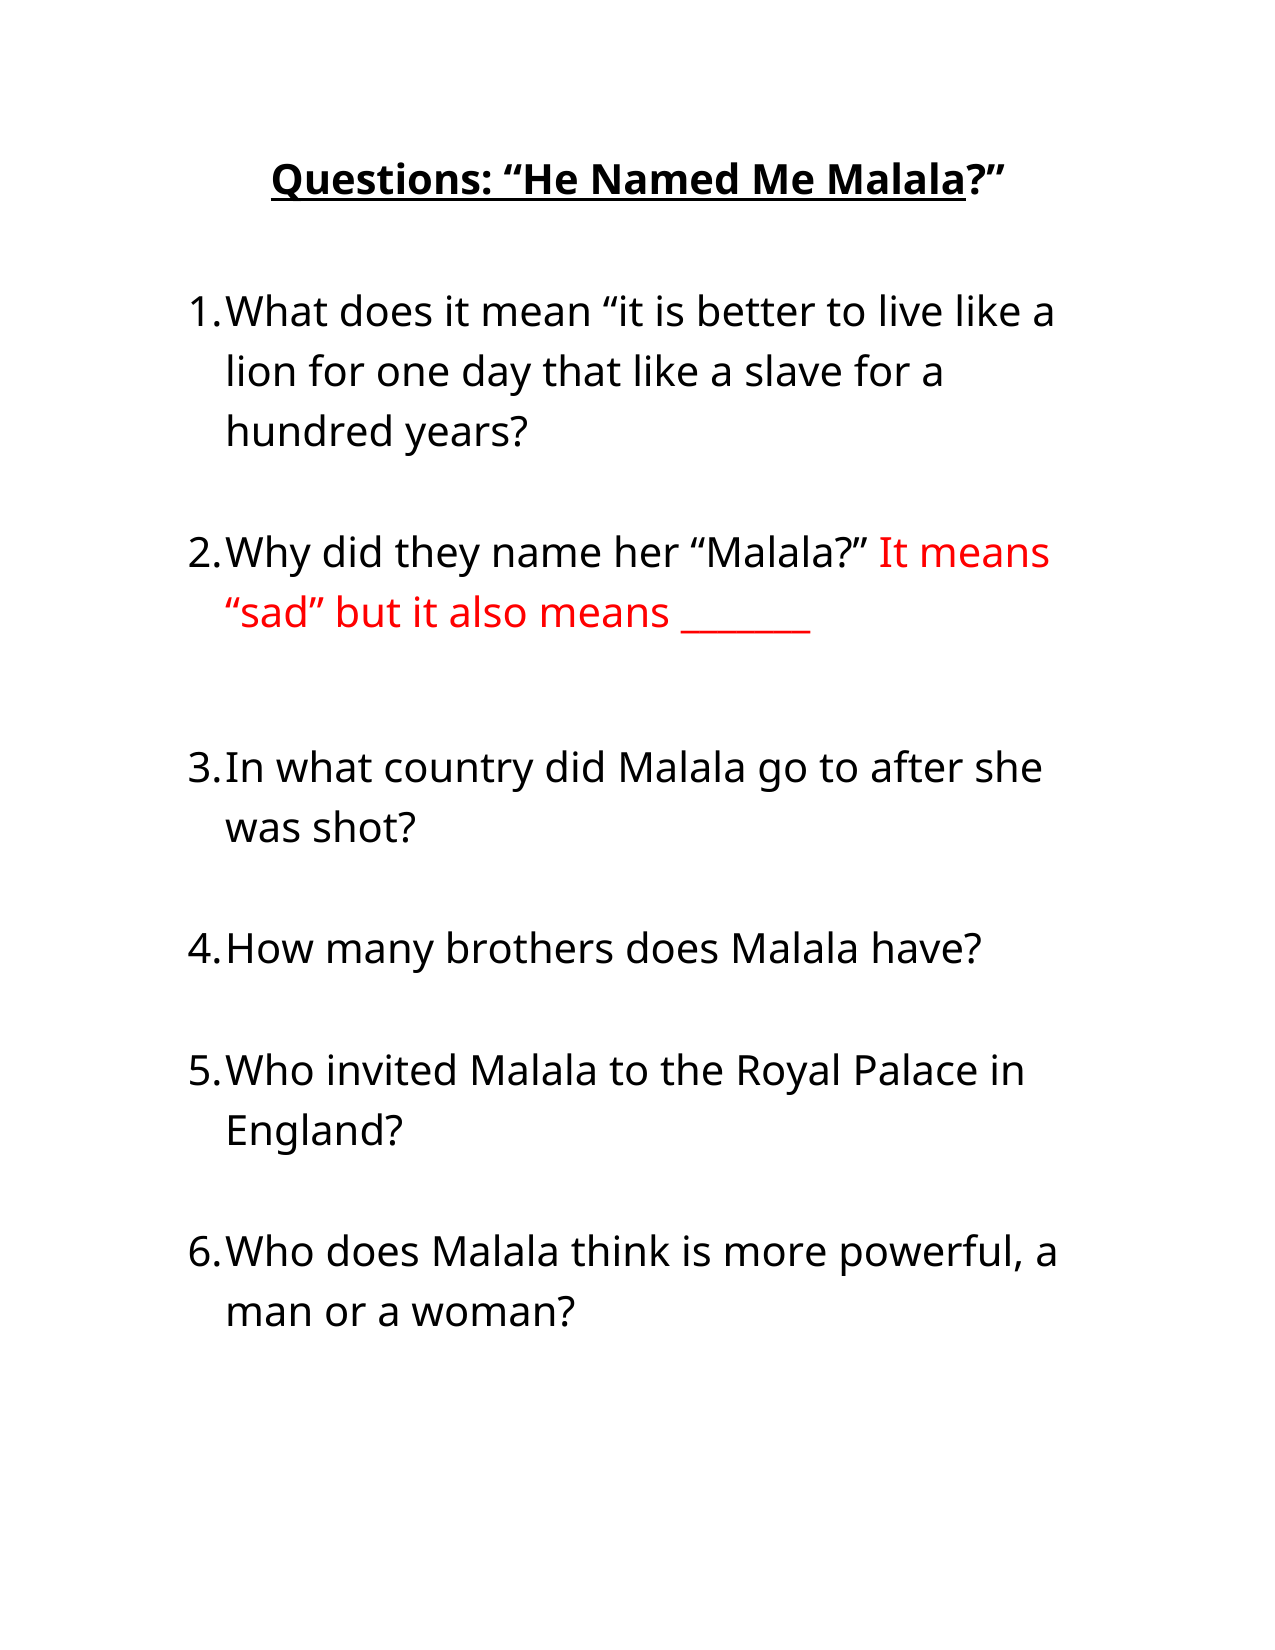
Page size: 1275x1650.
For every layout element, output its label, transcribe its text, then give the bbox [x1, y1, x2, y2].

list Who does Malala think is more powerful, a man or a woman? [187, 1222, 1125, 1339]
list In what country did Malala go to after she was shot? [187, 738, 1125, 854]
list Why did they name her “Malala?” It means “sad” but it also means _______ [187, 523, 1125, 640]
text Questions: “He Named Me Malala?” [150, 150, 1125, 207]
list What does it mean “it is better to live like a lion for one day that like a slave for a hundred years? [187, 281, 1125, 458]
list How many brothers does Malala have? [187, 919, 1125, 976]
list Who invited Malala to the Royal Palace in England? [187, 1041, 1125, 1157]
